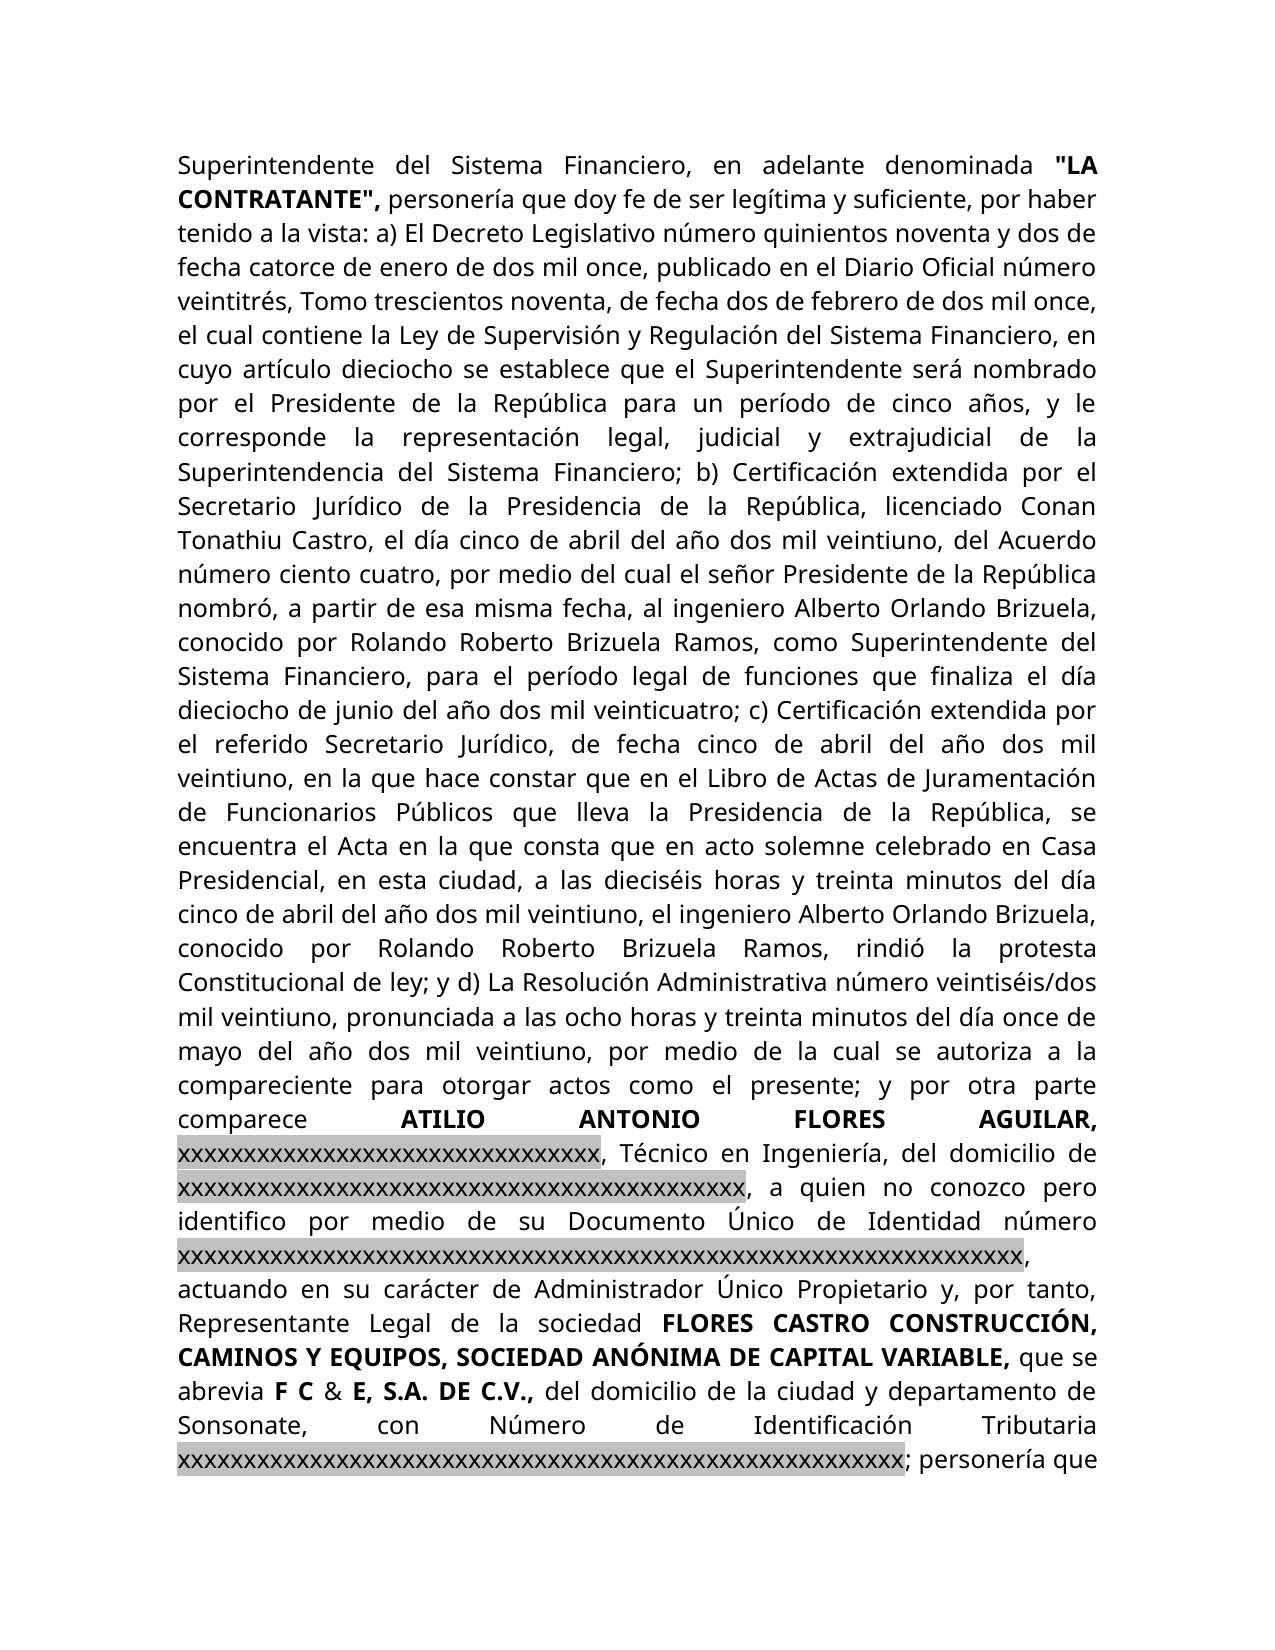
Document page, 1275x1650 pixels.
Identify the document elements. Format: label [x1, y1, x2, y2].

text [177, 148, 1098, 1476]
